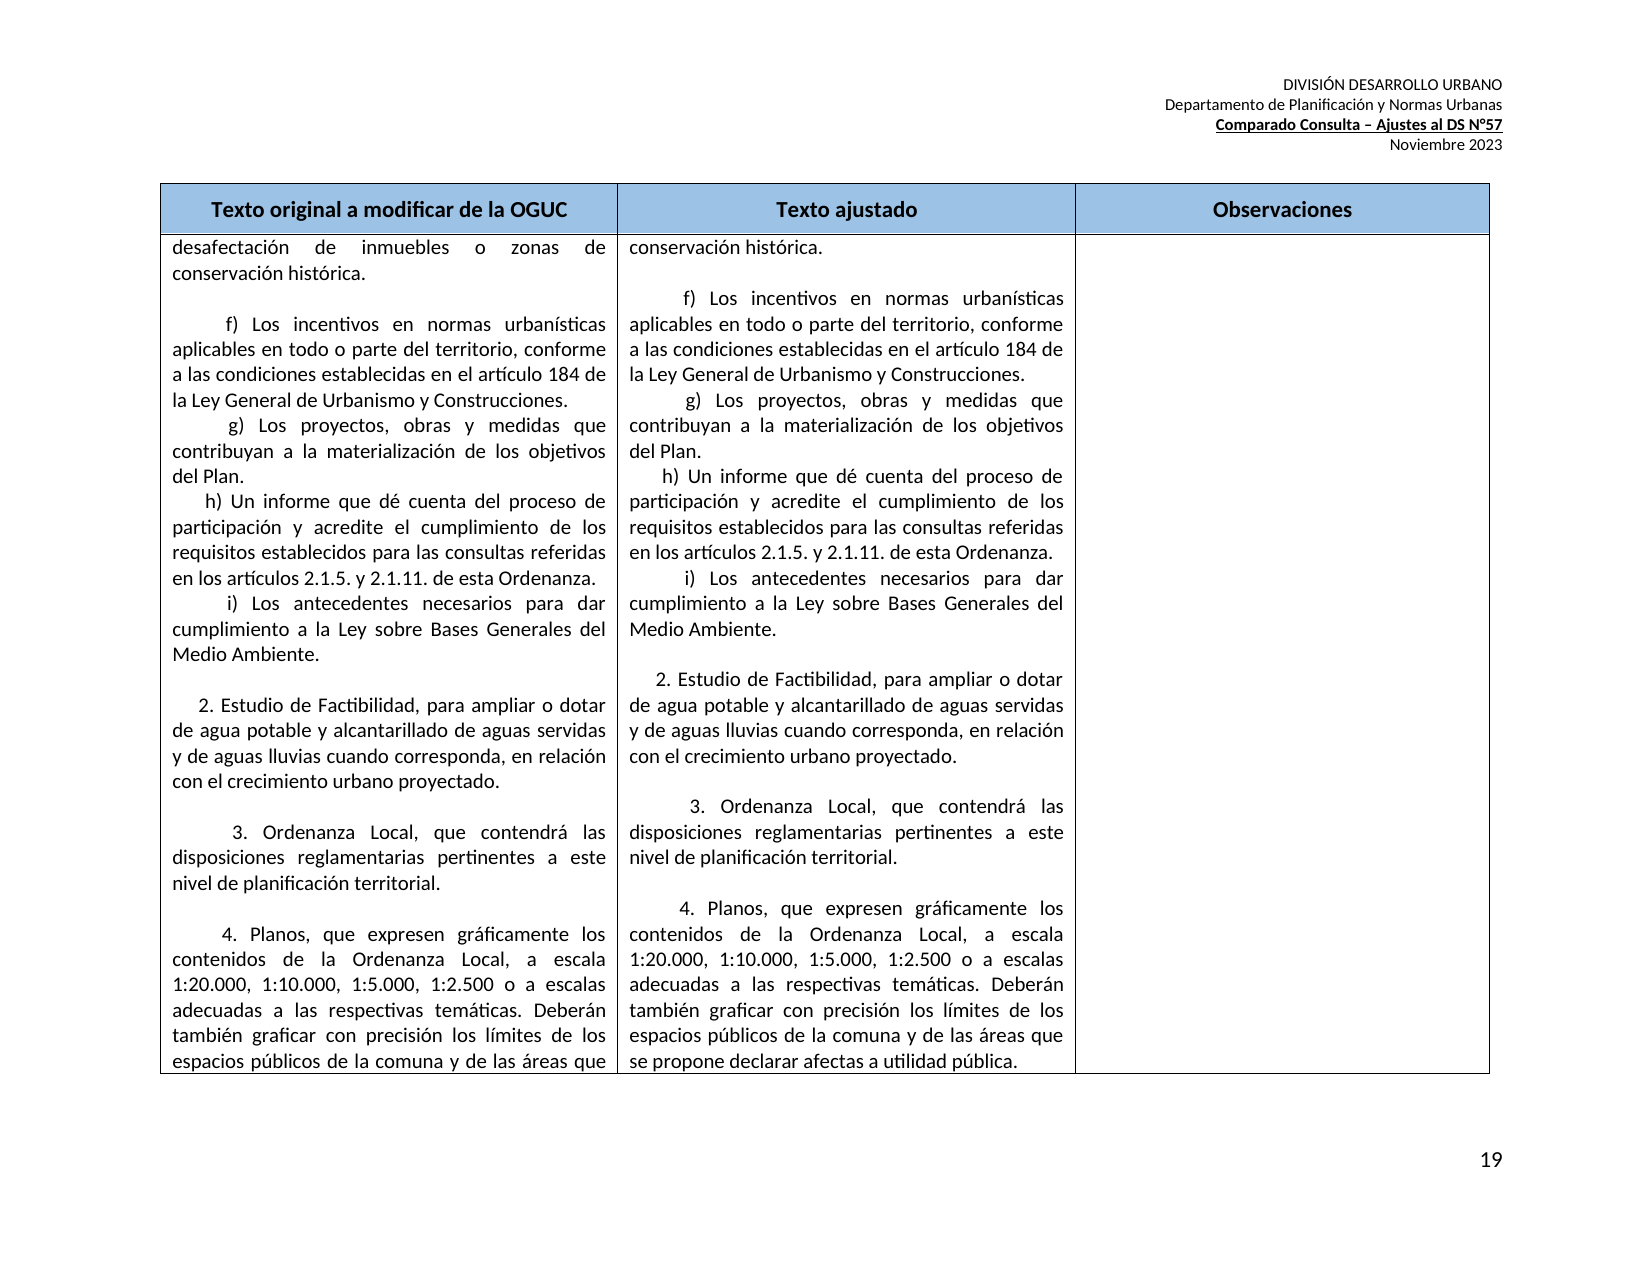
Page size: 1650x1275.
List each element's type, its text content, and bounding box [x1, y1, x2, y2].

table_header Texto ajustado [618, 184, 1075, 233]
table_header Observaciones [1076, 184, 1489, 233]
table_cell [618, 235, 1075, 1073]
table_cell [161, 235, 617, 1073]
table_header Texto original a modificar de la OGUC [161, 184, 617, 233]
table_cell [1076, 235, 1489, 1073]
